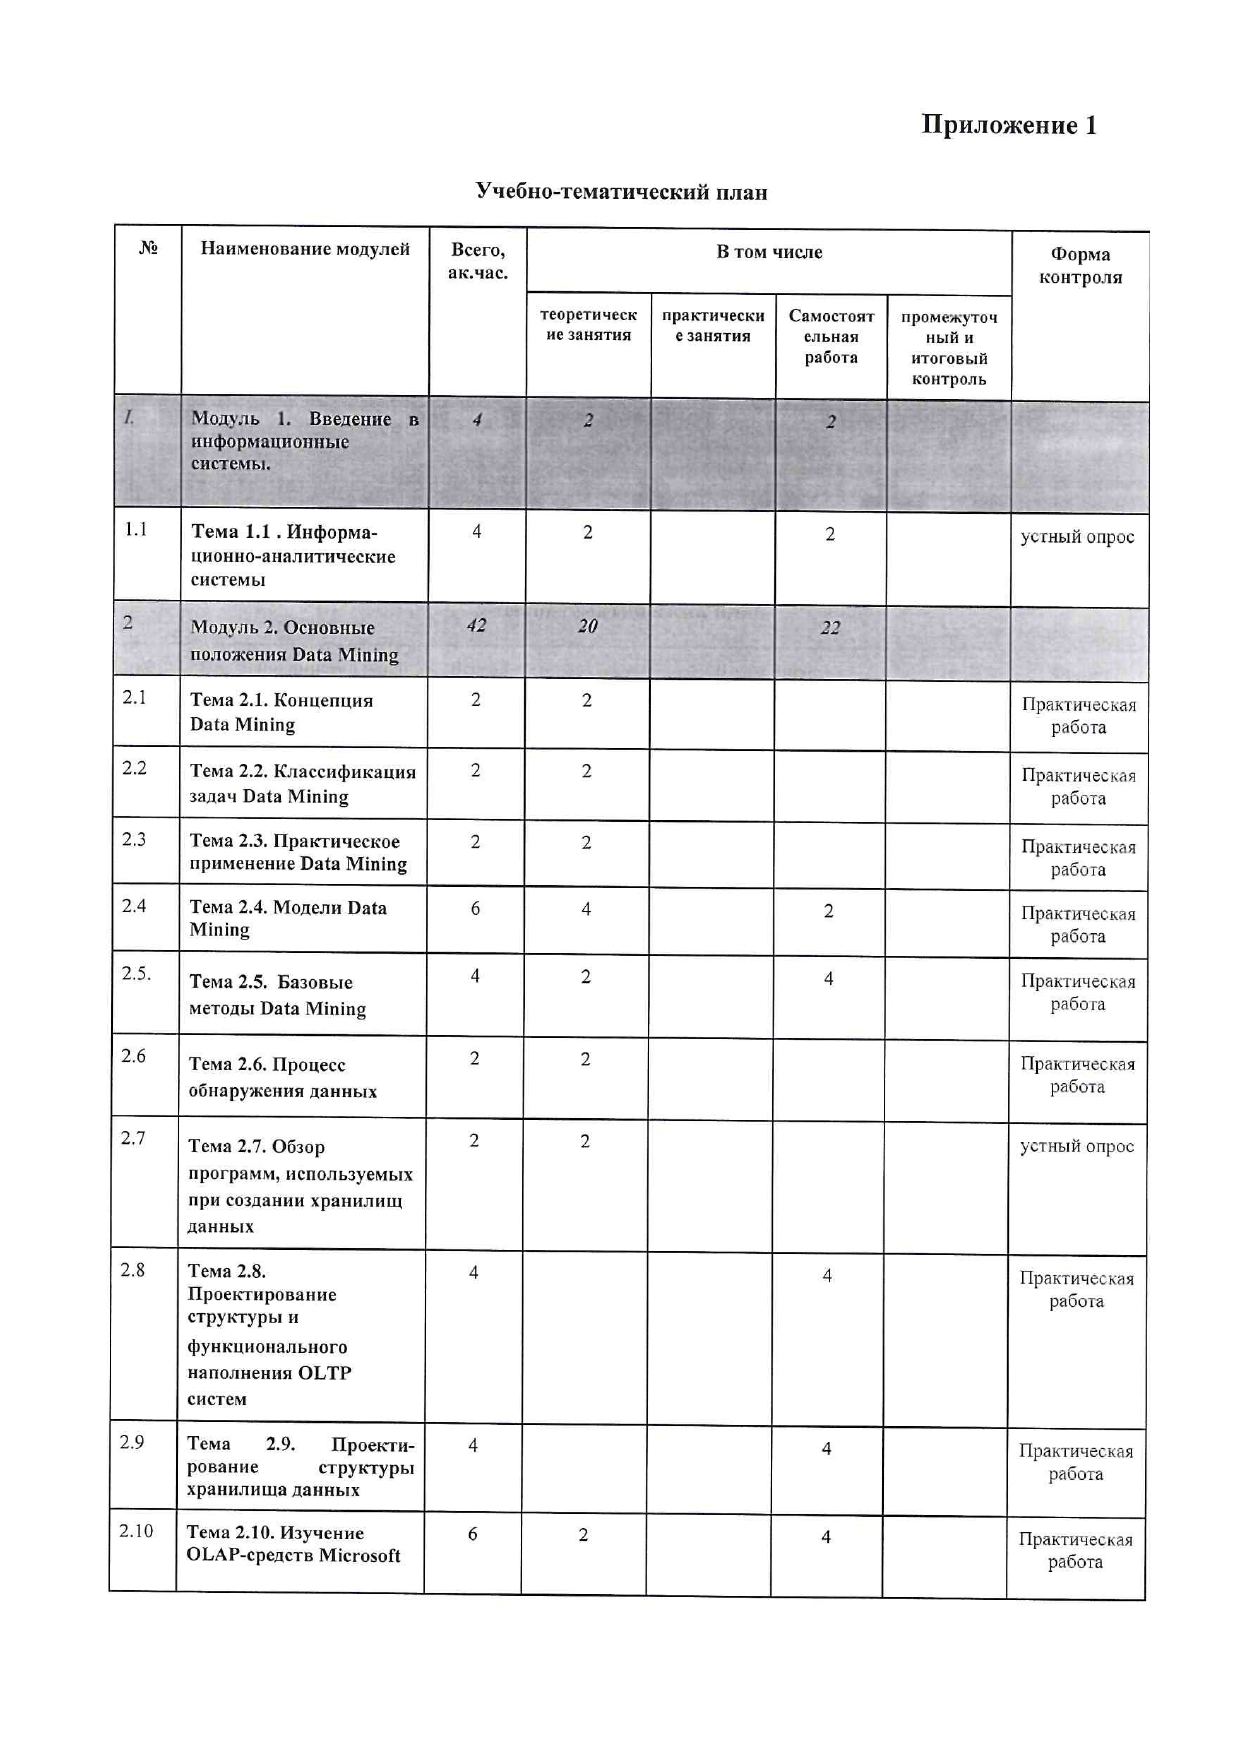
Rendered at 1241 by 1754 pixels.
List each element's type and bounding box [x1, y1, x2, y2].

picture [106, 108, 1151, 1606]
